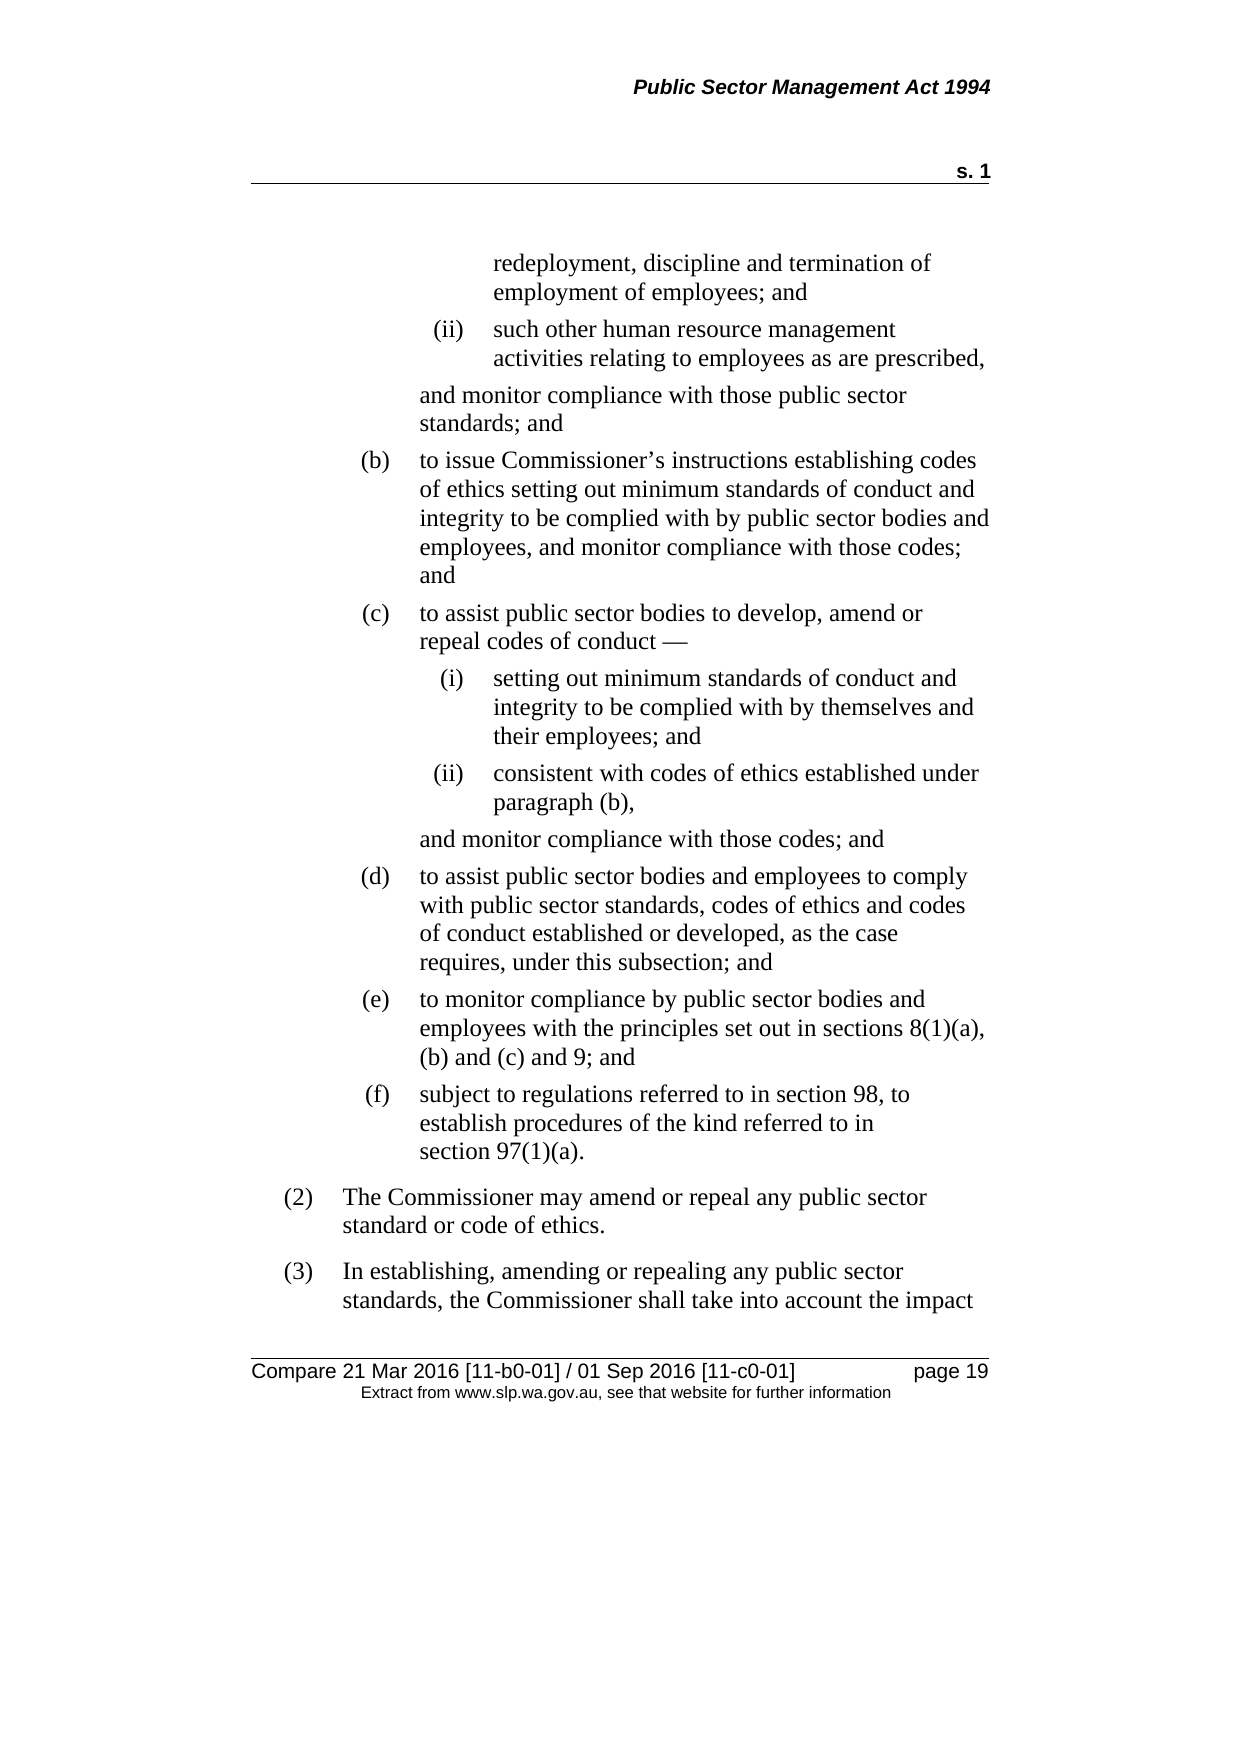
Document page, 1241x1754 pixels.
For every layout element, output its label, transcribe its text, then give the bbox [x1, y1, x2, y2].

text (ii) such other human resource management activities relating to employees as are prescribed, [251, 314, 989, 371]
text (2) The Commissioner may amend or repeal any public sector standard or code of ethics. [251, 1182, 989, 1239]
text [251, 1256, 989, 1313]
text (ii) consistent with codes of ethics established under paragraph (b), [251, 758, 989, 816]
text (i) setting out minimum standards of conduct and integrity to be complied with by themselves and their employees; and [251, 663, 989, 750]
text (f) subject to regulations referred to in section 98, to establish procedures of the kind referred to in section 97(1)(a). [251, 1079, 989, 1165]
text (c) to assist public sector bodies to develop, amend or repeal codes of conduct — [251, 598, 989, 655]
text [251, 248, 989, 306]
text and monitor compliance with those codes; and [251, 824, 989, 853]
text (e) to monitor compliance by public sector bodies and employees with the principles set out in sections 8(1)(a), (b) and (c) and 9; and [251, 984, 989, 1071]
text (d) to assist public sector bodies and employees to comply with public sector standards, codes of ethics and codes of conduct established or developed, as the case requires, under this subsection; and [251, 861, 989, 976]
text and monitor compliance with those public sector standards; and [251, 380, 989, 437]
text (b) to issue Commissioner’s instructions establishing codes of ethics setting out minimum standards of conduct and integrity to be complied with by public sector bodies and employees, and monitor compliance with those codes; and [251, 446, 989, 589]
